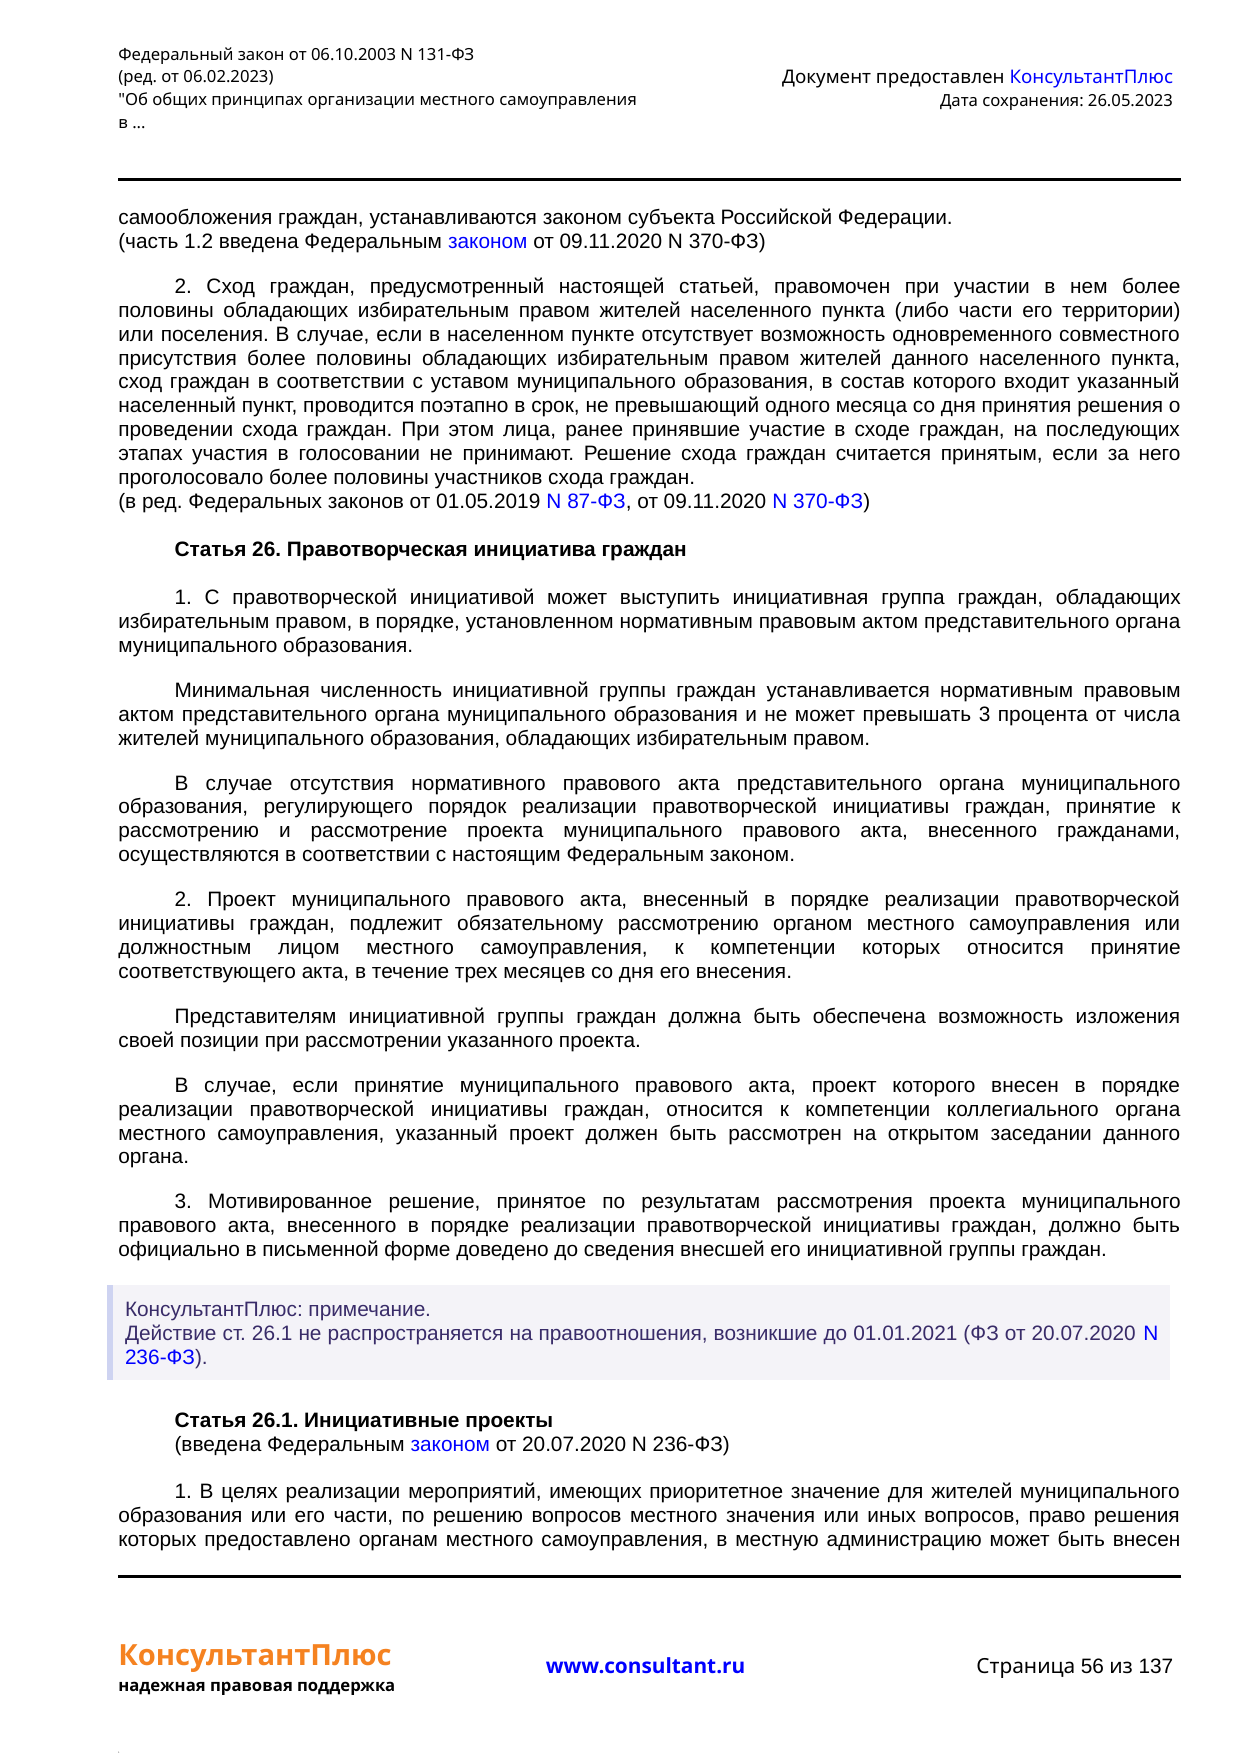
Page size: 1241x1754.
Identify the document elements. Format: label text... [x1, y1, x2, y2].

table_header [1158, 1285, 1170, 1380]
text 3. Мотивированное решение, принятое по результатам рассмотрения проекта муниципального правового акта, внесенного в порядке реализации правотворческой инициативы граждан, должно быть официально в письменной форме доведено до сведения внесшей его инициативной группы граждан. [118, 1189, 1181, 1261]
text (введена Федеральным законом от 20.07.2020 N 236-ФЗ) [118, 1431, 1181, 1455]
table_header КонсультантПлюс: примечание. Действие ст. 26.1 не распространяется на правоотношения, возникшие до 01.01.2021 (ФЗ от 20.07.2020 N 236-ФЗ). [125, 1285, 1158, 1380]
text Представителям инициативной группы граждан должна быть обеспечена возможность изложения своей позиции при рассмотрении указанного проекта. [118, 1004, 1181, 1052]
text 2. Проект муниципального правового акта, внесенный в порядке реализации правотворческой инициативы граждан, подлежит обязательному рассмотрению органом местного самоуправления или должностным лицом местного самоуправления, к компетенции которых относится принятие соответствующего акта, в течение трех месяцев со дня его внесения. [118, 887, 1181, 983]
table_header [113, 1285, 125, 1380]
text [118, 205, 1181, 229]
text (в ред. Федеральных законов от 01.05.2019 N 87-ФЗ, от 09.11.2020 N 370-ФЗ) [118, 489, 1181, 513]
text 1. С правотворческой инициативой может выступить инициативная группа граждан, обладающих избирательным правом, в порядке, установленном нормативным правовым актом представительного органа муниципального образования. [118, 585, 1181, 657]
text Минимальная численность инициативной группы граждан устанавливается нормативным правовым актом представительного органа муниципального образования и не может превышать 3 процента от числа жителей муниципального образования, обладающих избирательным правом. [118, 678, 1181, 749]
title Статья 26. Правотворческая инициатива граждан [118, 537, 1181, 561]
text В случае отсутствия нормативного правового акта представительного органа муниципального образования, регулирующего порядок реализации правотворческой инициативы граждан, принятие к рассмотрению и рассмотрение проекта муниципального правового акта, внесенного гражданами, осуществляются в соответствии с настоящим Федеральным законом. [118, 770, 1181, 866]
text 2. Сход граждан, предусмотренный настоящей статьей, правомочен при участии в нем более половины обладающих избирательным правом жителей населенного пункта (либо части его территории) или поселения. В случае, если в населенном пункте отсутствует возможность одновременного совместного присутствия более половины обладающих избирательным правом жителей данного населенного пункта, сход граждан в соответствии с уставом муниципального образования, в состав которого входит указанный населенный пункт, проводится поэтапно в срок, не превышающий одного месяца со дня принятия решения о проведении схода граждан. При этом лица, ранее принявшие участие в сходе граждан, на последующих этапах участия в голосовании не принимают. Решение схода граждан считается принятым, если за него проголосовало более половины участников схода граждан. [118, 273, 1181, 489]
title Статья 26.1. Инициативные проекты [118, 1407, 1181, 1431]
table_header [107, 1285, 113, 1380]
text В случае, если принятие муниципального правового акта, проект которого внесен в порядке реализации правотворческой инициативы граждан, относится к компетенции коллегиального органа местного самоуправления, указанный проект должен быть рассмотрен на открытом заседании данного органа. [118, 1072, 1181, 1168]
text (часть 1.2 введена Федеральным законом от 09.11.2020 N 370-ФЗ) [118, 229, 1181, 253]
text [118, 1479, 1181, 1551]
